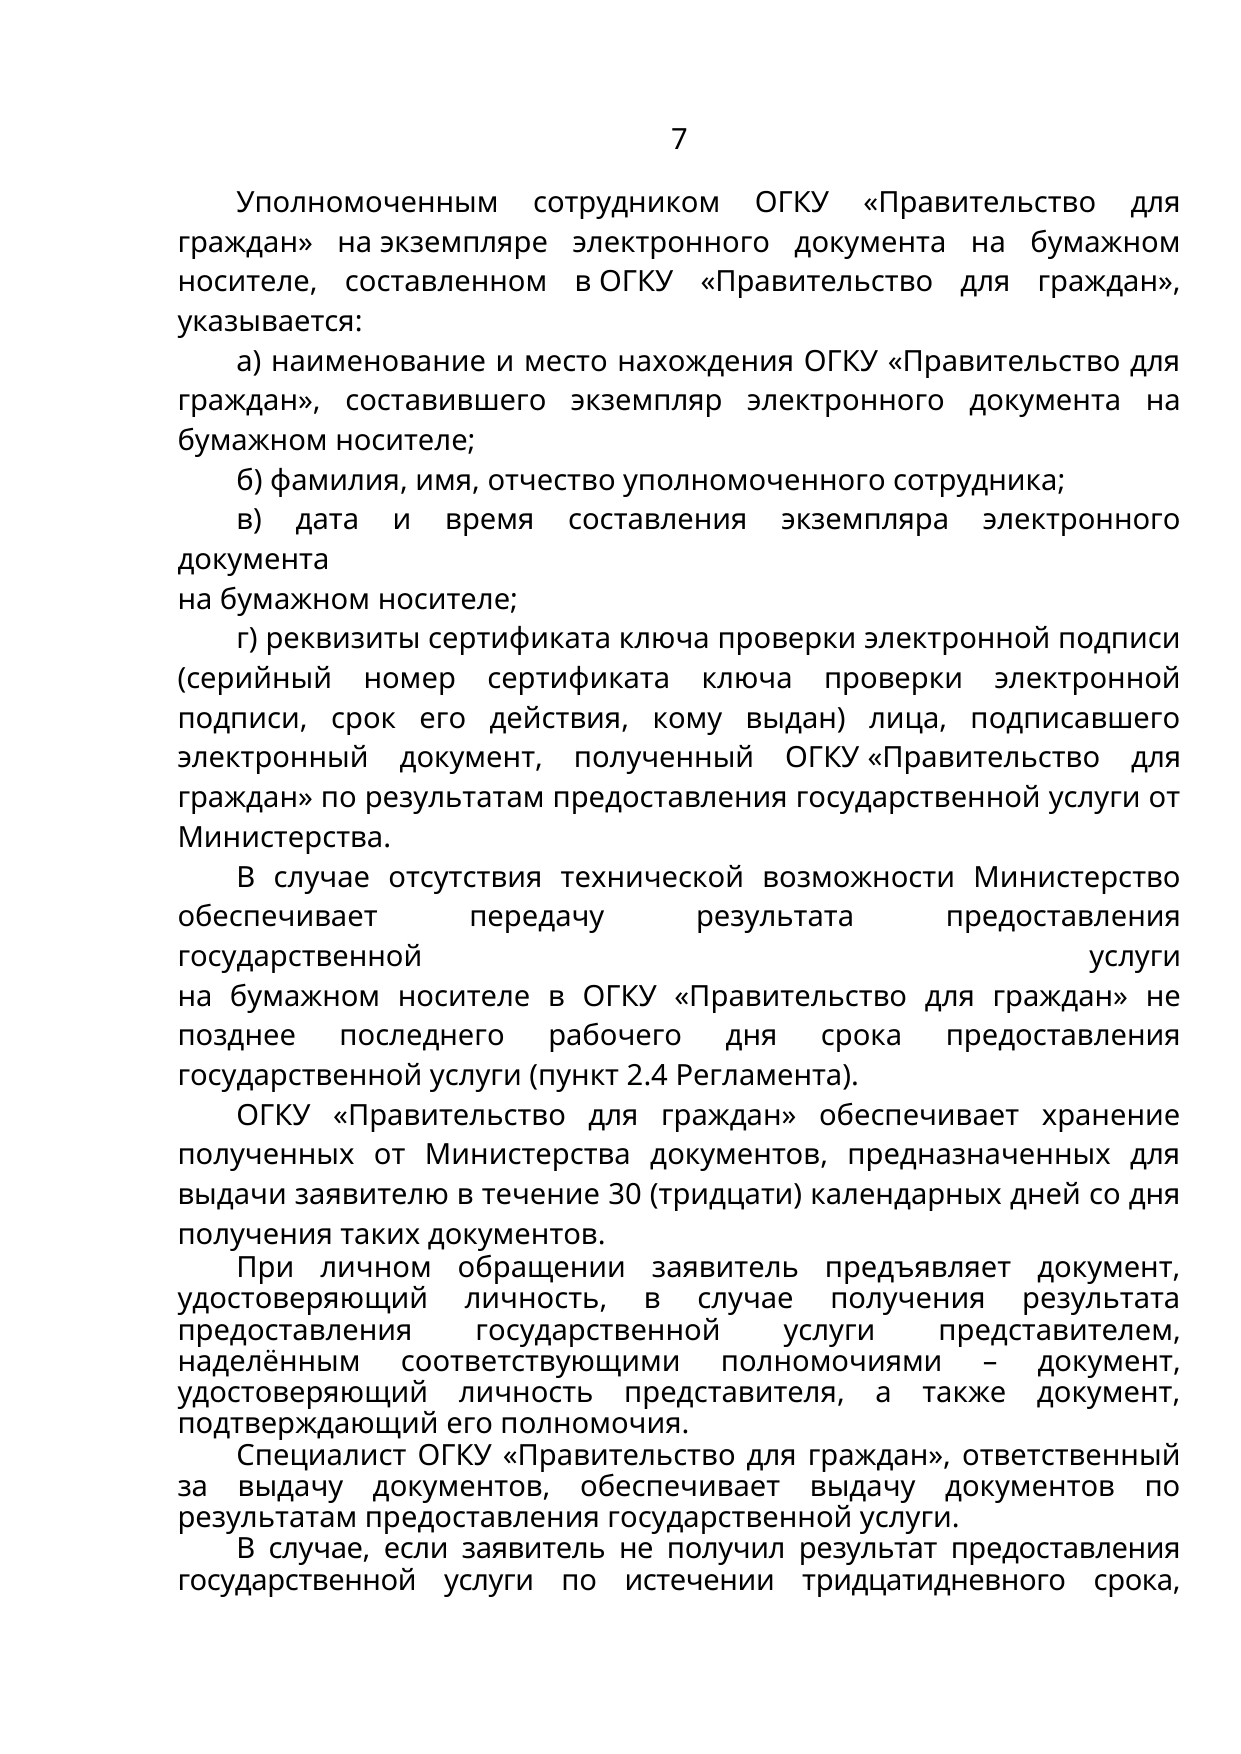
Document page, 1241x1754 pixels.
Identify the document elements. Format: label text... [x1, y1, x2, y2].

text При личном обращении заявитель предъявляет документ, удостоверяющий личность, в случае получения результата предоставления государственной услуги представителем, наделённым соответствующими полномочиями – документ, удостоверяющий личность представителя, а также документ, подтверждающий его полномочия. [177, 1253, 1181, 1440]
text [177, 1534, 1181, 1596]
text ОГКУ «Правительство для граждан» обеспечивает хранение полученных от Министерства документов, предназначенных для выдачи заявителю в течение 30 (тридцати) календарных дней со дня получения таких документов. [177, 1094, 1181, 1253]
text в) дата и время составления экземпляра электронного документа на бумажном носителе; [177, 499, 1181, 618]
text б) фамилия, имя, отчество уполномоченного сотрудника; [177, 459, 1181, 499]
text В случае отсутствия технической возможности Министерство обеспечивает передачу результата предоставления государственной услуги на бумажном носителе в ОГКУ «Правительство для граждан» не позднее последнего рабочего дня срока предоставления государственной услуги (пункт 2.4 Регламента). [177, 856, 1181, 1094]
text Специалист ОГКУ «Правительство для граждан», ответственный за выдачу документов, обеспечивает выдачу документов по результатам предоставления государственной услуги. [177, 1440, 1181, 1534]
text а) наименование и место нахождения ОГКУ «Правительство для граждан», составившего экземпляр электронного документа на бумажном носителе; [177, 340, 1181, 459]
text Уполномоченным сотрудником ОГКУ «Правительство для граждан» на экземпляре электронного документа на бумажном носителе, составленном в ОГКУ «Правительство для граждан», указывается: [177, 181, 1181, 340]
text г) реквизиты сертификата ключа проверки электронной подписи (серийный номер сертификата ключа проверки электронной подписи, срок его действия, кому выдан) лица, подписавшего электронный документ, полученный ОГКУ «Правительство для граждан» по результатам предоставления государственной услуги от Министерства. [177, 618, 1181, 856]
